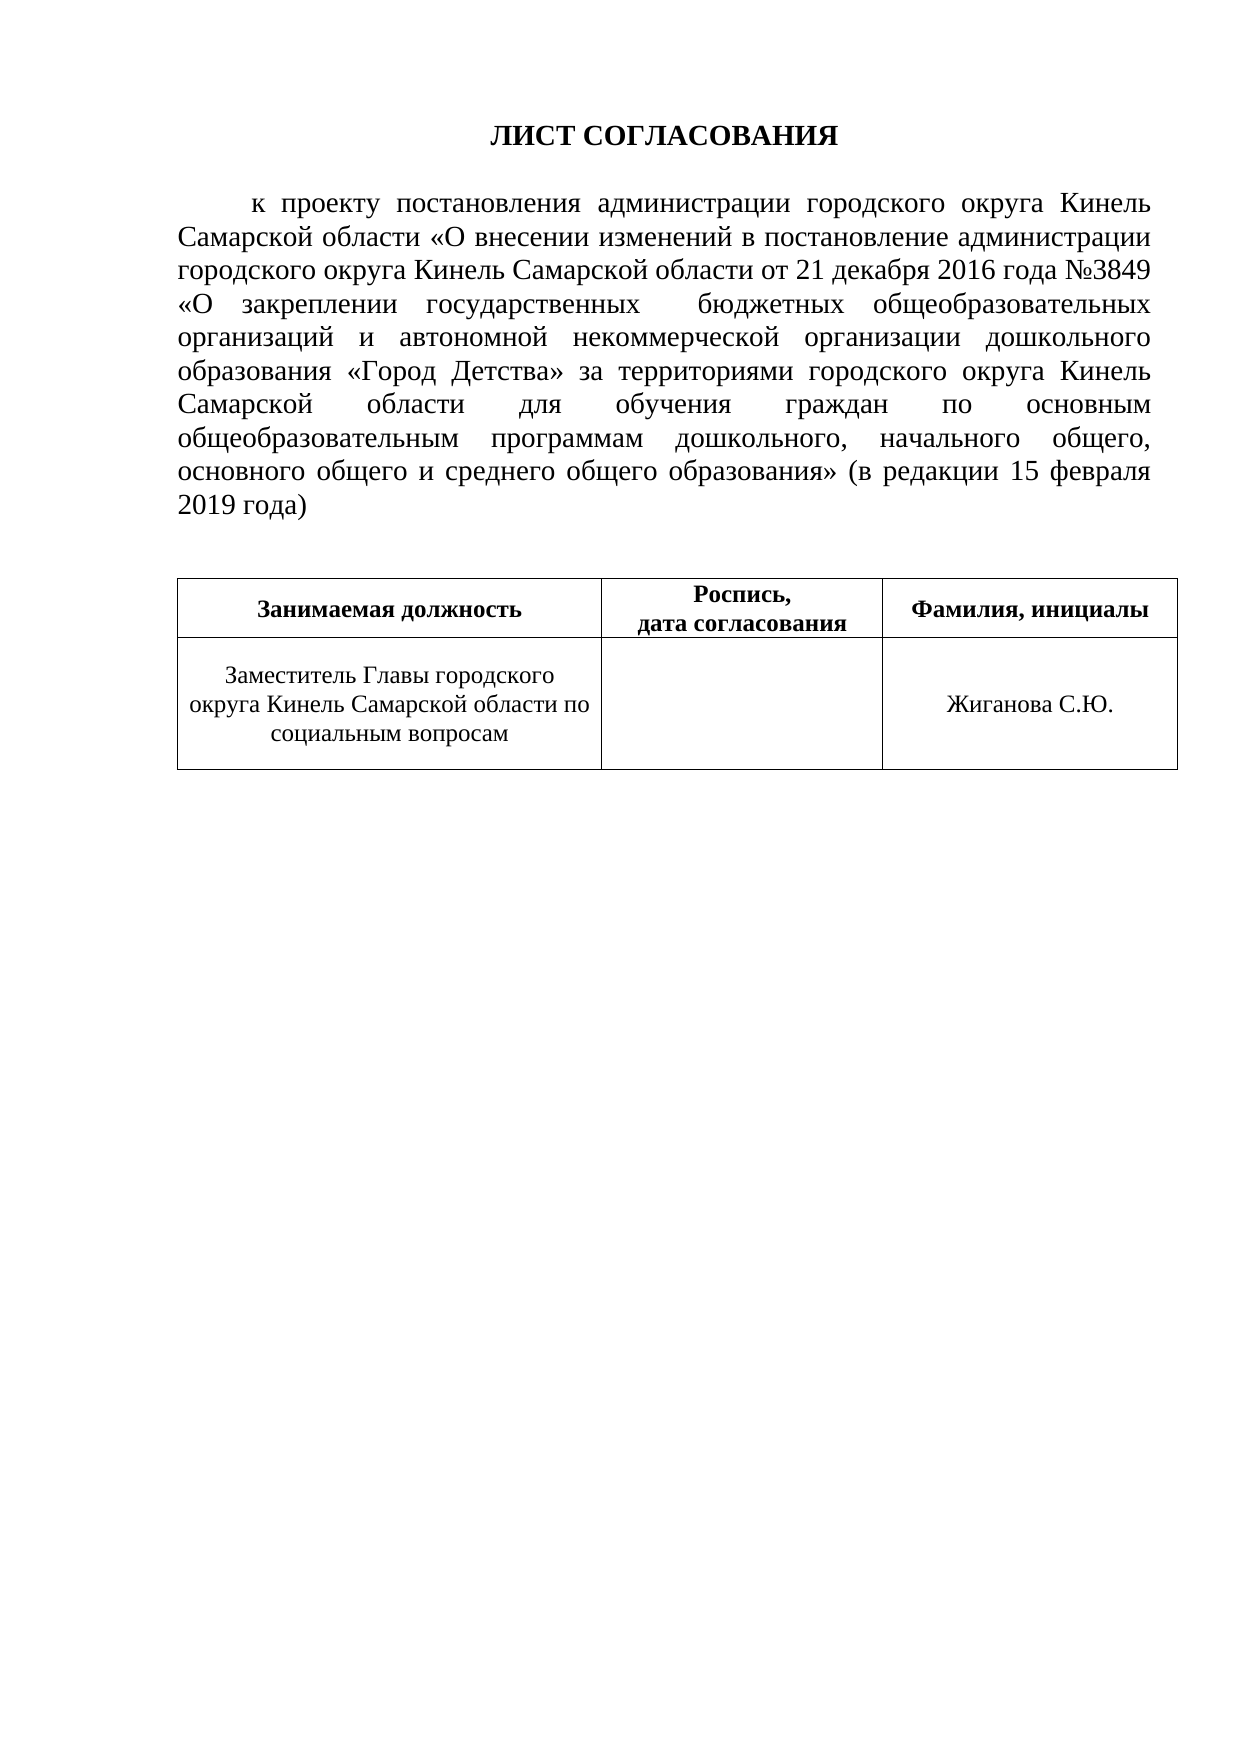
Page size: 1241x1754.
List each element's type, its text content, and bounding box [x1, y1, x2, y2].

table_cell [602, 638, 882, 769]
table_cell Жиганова С.Ю. [883, 638, 1177, 769]
text к проекту постановления администрации городского округа Кинель Самарской области «О внесении изменений в постановление администрации городского округа Кинель Самарской области от 21 декабря 2016 года №3849 «О закреплении государственных бюджетных общеобразовательных организаций и автономной некоммерческой организации дошкольного образования «Город Детства» за территориями городского округа Кинель Самарской области для обучения граждан по основным общеобразовательным программам дошкольного, начального общего, основного общего и среднего общего образования» (в редакции 15 февраля 2019 года) [177, 185, 1152, 521]
text ЛИСТ СОГЛАСОВАНИЯ [177, 118, 1152, 152]
table_header Занимаемая должность [178, 579, 601, 637]
table_header Роспись, дата согласования [602, 579, 882, 637]
table_cell Заместитель Главы городского округа Кинель Самарской области по социальным вопросам [178, 638, 601, 769]
table_header Фамилия, инициалы [883, 579, 1177, 637]
